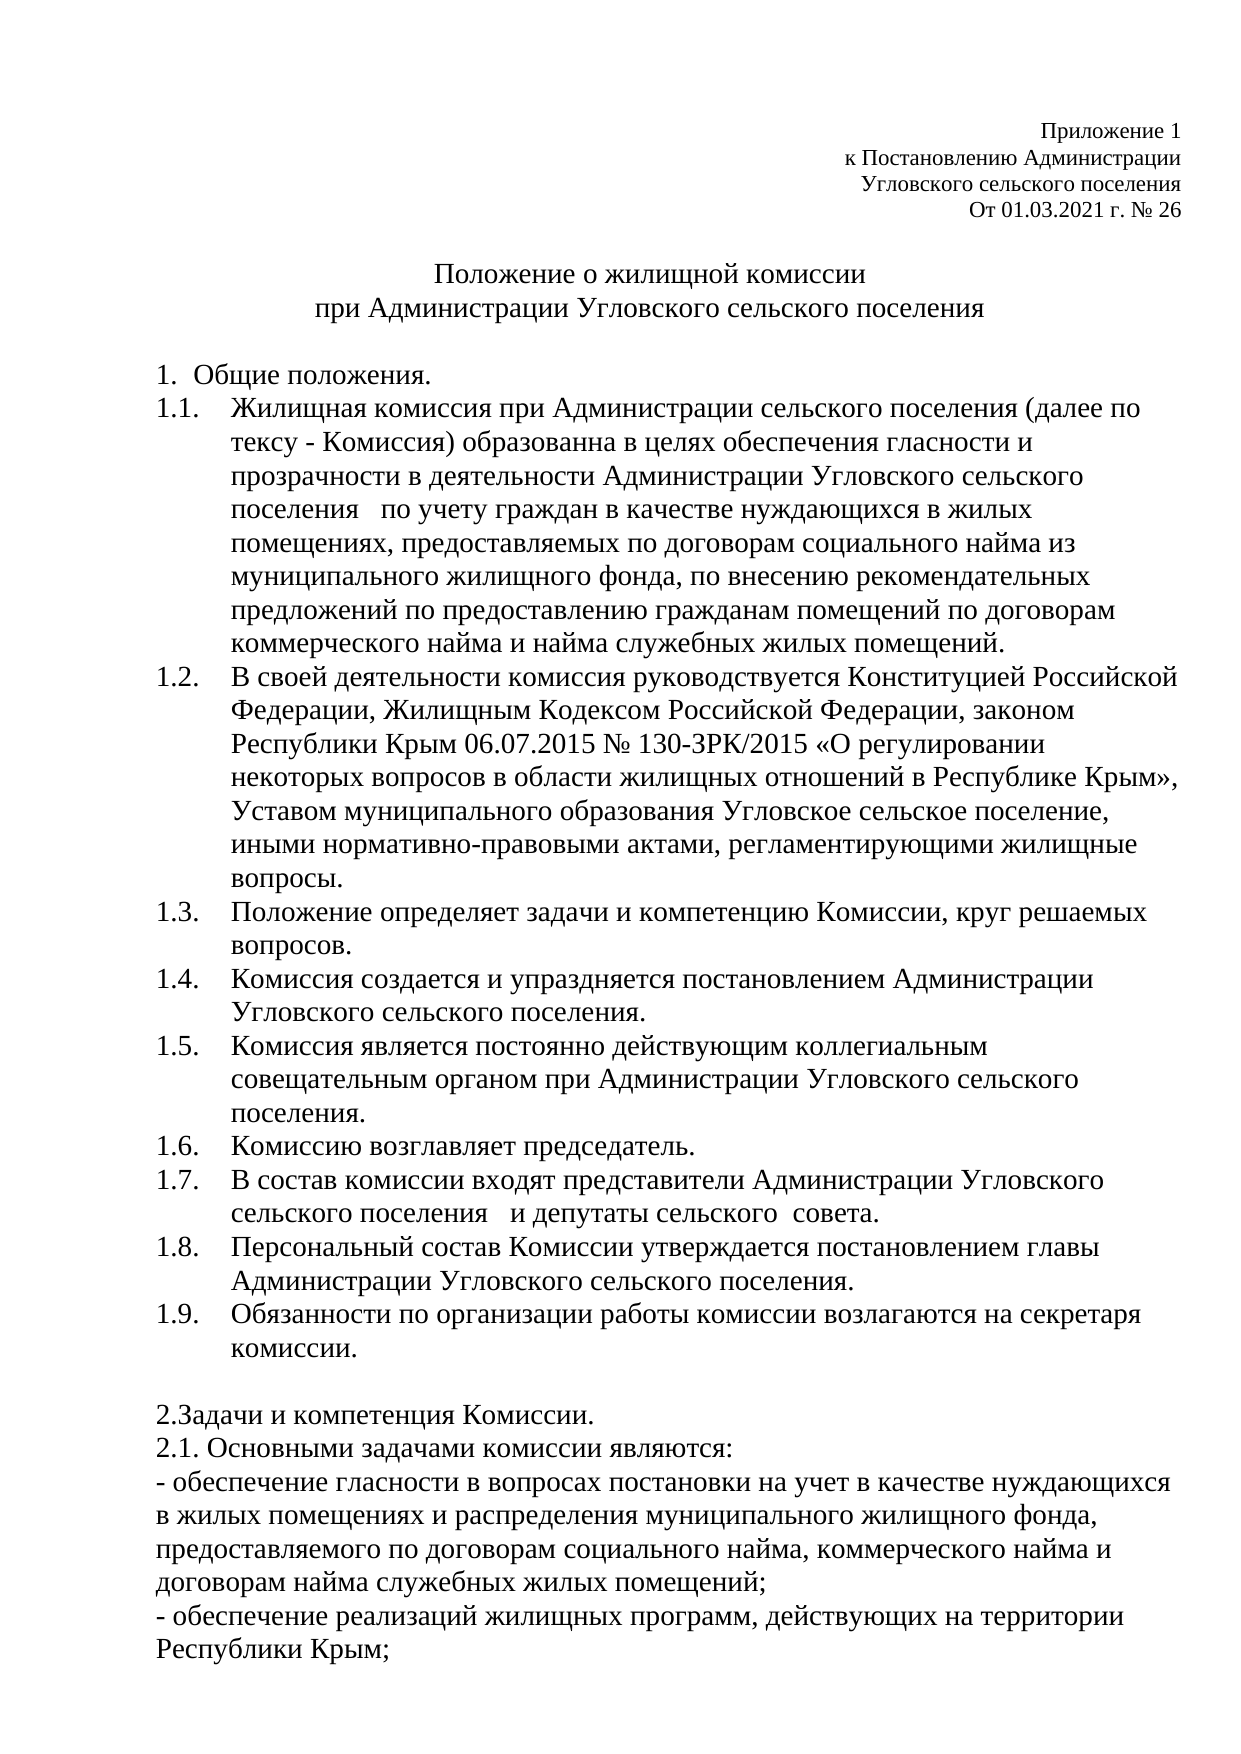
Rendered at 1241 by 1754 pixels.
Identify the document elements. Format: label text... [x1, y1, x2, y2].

text 2.1. Основными задачами комиссии являются: [156, 1430, 1181, 1464]
list Комиссия создается и упраздняется постановлением Администрации Угловского сельского поселения. [156, 961, 1181, 1028]
text - обеспечение гласности в вопросах постановки на учет в качестве нуждающихся в жилых помещениях и распределения муниципального жилищного фонда, предоставляемого по договорам социального найма, коммерческого найма и договорам найма служебных жилых помещений; [156, 1464, 1181, 1598]
text Приложение 1 [118, 117, 1181, 144]
list В состав комиссии входят представители Администрации Угловского сельского поселения и депутаты сельского совета. [156, 1162, 1181, 1229]
list Обязанности по организации работы комиссии возлагаются на секретаря комиссии. [156, 1296, 1181, 1363]
list Комиссию возглавляет председатель. [156, 1128, 1181, 1162]
text Угловского сельского поселения [118, 170, 1181, 196]
list Жилищная комиссия при Администрации сельского поселения (далее по тексу - Комиссия) образованна в целях обеспечения гласности и прозрачности в деятельности Администрации Угловского сельского поселения по учету граждан в качестве нуждающихся в жилых помещениях, предоставляемых по договорам социального найма из муниципального жилищного фонда, по внесению рекомендательных предложений по предоставлению гражданам помещений по договорам коммерческого найма и найма служебных жилых помещений. [156, 391, 1181, 659]
list Персональный состав Комиссии утверждается постановлением главы Администрации Угловского сельского поселения. [156, 1229, 1181, 1296]
list Комиссия является постоянно действующим коллегиальным совещательным органом при Администрации Угловского сельского поселения. [156, 1028, 1181, 1128]
text От 01.03.2021 г. № 26 [118, 196, 1181, 223]
list В своей деятельности комиссия руководствуется Конституцией Российской Федерации, Жилищным Кодексом Российской Федерации, законом Республики Крым 06.07.2015 № 130-ЗРК/2015 «О регулировании некоторых вопросов в области жилищных отношений в Республике Крым», Уставом муниципального образования Угловское сельское поселение, иными нормативно-правовыми актами, регламентирующими жилищные вопросы. [156, 659, 1181, 894]
text 2.Задачи и компетенция Комиссии. [156, 1397, 1181, 1430]
text при Администрации Угловского сельского поселения [118, 290, 1181, 323]
list Положение определяет задачи и компетенцию Комиссии, круг решаемых вопросов. [156, 894, 1181, 961]
text - обеспечение реализаций жилищных программ, действующих на территории Республики Крым; [156, 1598, 1181, 1665]
text к Постановлению Администрации [118, 144, 1181, 170]
text Положение о жилищной комиссии [118, 256, 1181, 290]
list Общие положения. [156, 357, 1181, 391]
